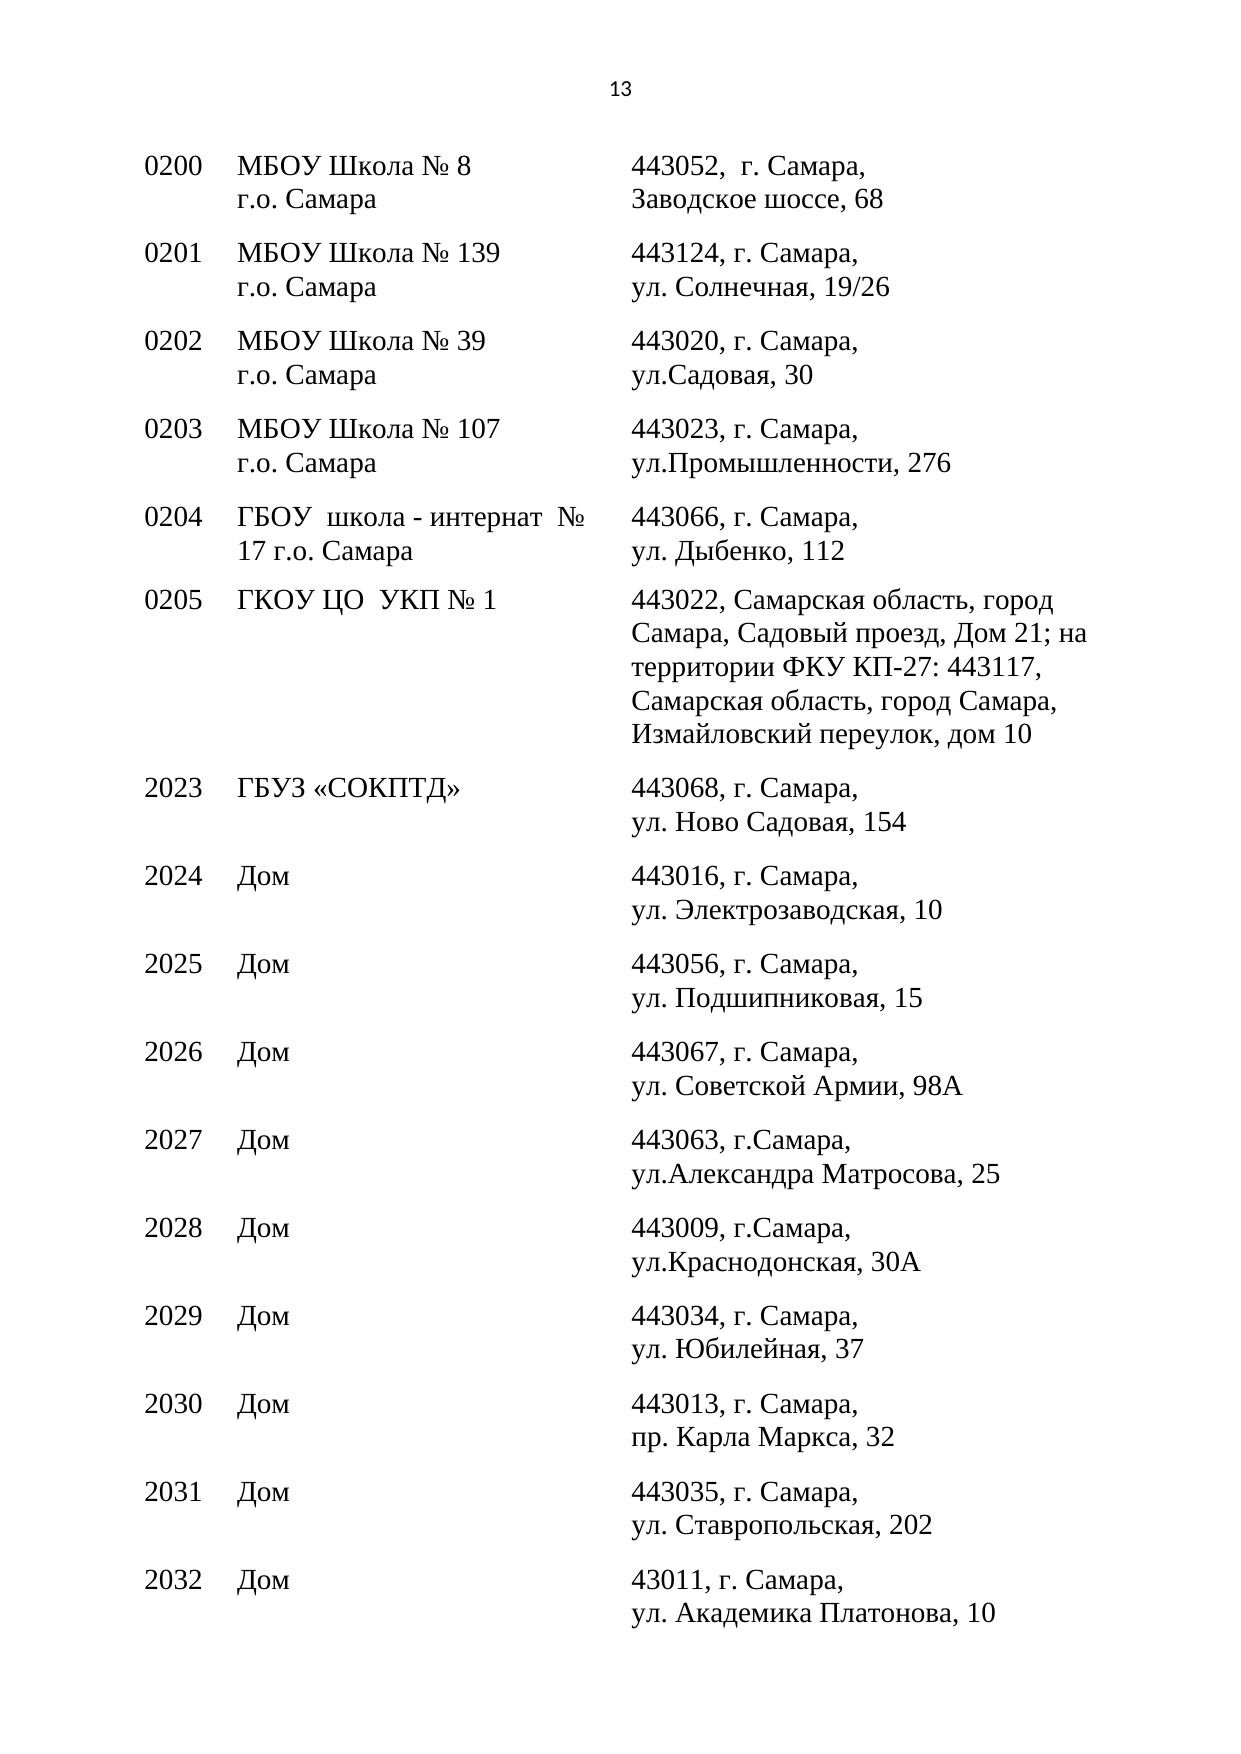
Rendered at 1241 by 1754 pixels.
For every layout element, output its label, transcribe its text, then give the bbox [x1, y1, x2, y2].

table_cell МБОУ Школа № 107 г.о. Самара [226, 411, 620, 499]
table_cell 443009, г.Самара, ул.Краснодонская, 30А [620, 1210, 1162, 1298]
table_cell 43011, г. Самара, ул. Академика Платонова, 10 [620, 1562, 1162, 1636]
table_cell 0202 [133, 324, 226, 411]
table_cell 2026 [133, 1034, 226, 1122]
table_cell Дом [226, 1298, 620, 1386]
table_cell МБОУ Школа № 39 г.о. Самара [226, 324, 620, 411]
table_cell Дом [226, 1474, 620, 1562]
table_cell 443056, г. Самара, ул. Подшипниковая, 15 [620, 946, 1162, 1034]
table_cell 2029 [133, 1298, 226, 1386]
table_cell ГБУЗ «СОКПТД» [226, 771, 620, 858]
table_cell 2027 [133, 1122, 226, 1210]
table_cell Дом [226, 859, 620, 946]
table_cell 0201 [133, 236, 226, 323]
table_cell 2028 [133, 1210, 226, 1298]
table_cell 0204 [133, 499, 226, 582]
table_cell 443035, г. Самара, ул. Ставропольская, 202 [620, 1474, 1162, 1562]
table_cell 443034, г. Самара, ул. Юбилейная, 37 [620, 1298, 1162, 1386]
table_cell Дом [226, 1034, 620, 1122]
table_cell 0200 [133, 148, 226, 236]
table_cell 2025 [133, 946, 226, 1034]
table_cell 443068, г. Самара, ул. Ново Садовая, 154 [620, 771, 1162, 858]
table_cell ГБОУ школа - интернат № 17 г.о. Самара [226, 499, 620, 582]
table_cell 443052, г. Самара, Заводское шоссе, 68 [620, 148, 1162, 236]
table_cell Дом [226, 1386, 620, 1474]
table_cell 443067, г. Самара, ул. Советской Армии, 98А [620, 1034, 1162, 1122]
table_cell Дом [226, 1210, 620, 1298]
table_cell Дом [226, 1562, 620, 1636]
table_cell 443066, г. Самара, ул. Дыбенко, 112 [620, 499, 1162, 582]
table_cell 443013, г. Самара, пр. Карла Маркса, 32 [620, 1386, 1162, 1474]
table_cell 443020, г. Самара, ул.Садовая, 30 [620, 324, 1162, 411]
table_cell Дом [226, 1122, 620, 1210]
table_cell ГКОУ ЦО УКП № 1 [226, 582, 620, 771]
table_cell 443016, г. Самара, ул. Электрозаводская, 10 [620, 859, 1162, 946]
table_cell 2032 [133, 1562, 226, 1636]
table_cell МБОУ Школа № 139 г.о. Самара [226, 236, 620, 323]
table_cell 0203 [133, 411, 226, 499]
table_cell 2031 [133, 1474, 226, 1562]
table_cell 2030 [133, 1386, 226, 1474]
table_cell МБОУ Школа № 8 г.о. Самара [226, 148, 620, 236]
table_cell 2023 [133, 771, 226, 858]
table_cell 2024 [133, 859, 226, 946]
table_cell 443022, Самарская область, город Самара, Садовый проезд, Дом 21; на территории ФКУ КП-27: 443117, Самарская область, город Самара, Измайловский переулок, дом 10 [620, 582, 1162, 771]
table_cell 443023, г. Самара, ул.Промышленности, 276 [620, 411, 1162, 499]
table_cell 443063, г.Самара, ул.Александра Матросова, 25 [620, 1122, 1162, 1210]
table_cell Дом [226, 946, 620, 1034]
table_cell 443124, г. Самара, ул. Солнечная, 19/26 [620, 236, 1162, 323]
table_cell 0205 [133, 582, 226, 771]
